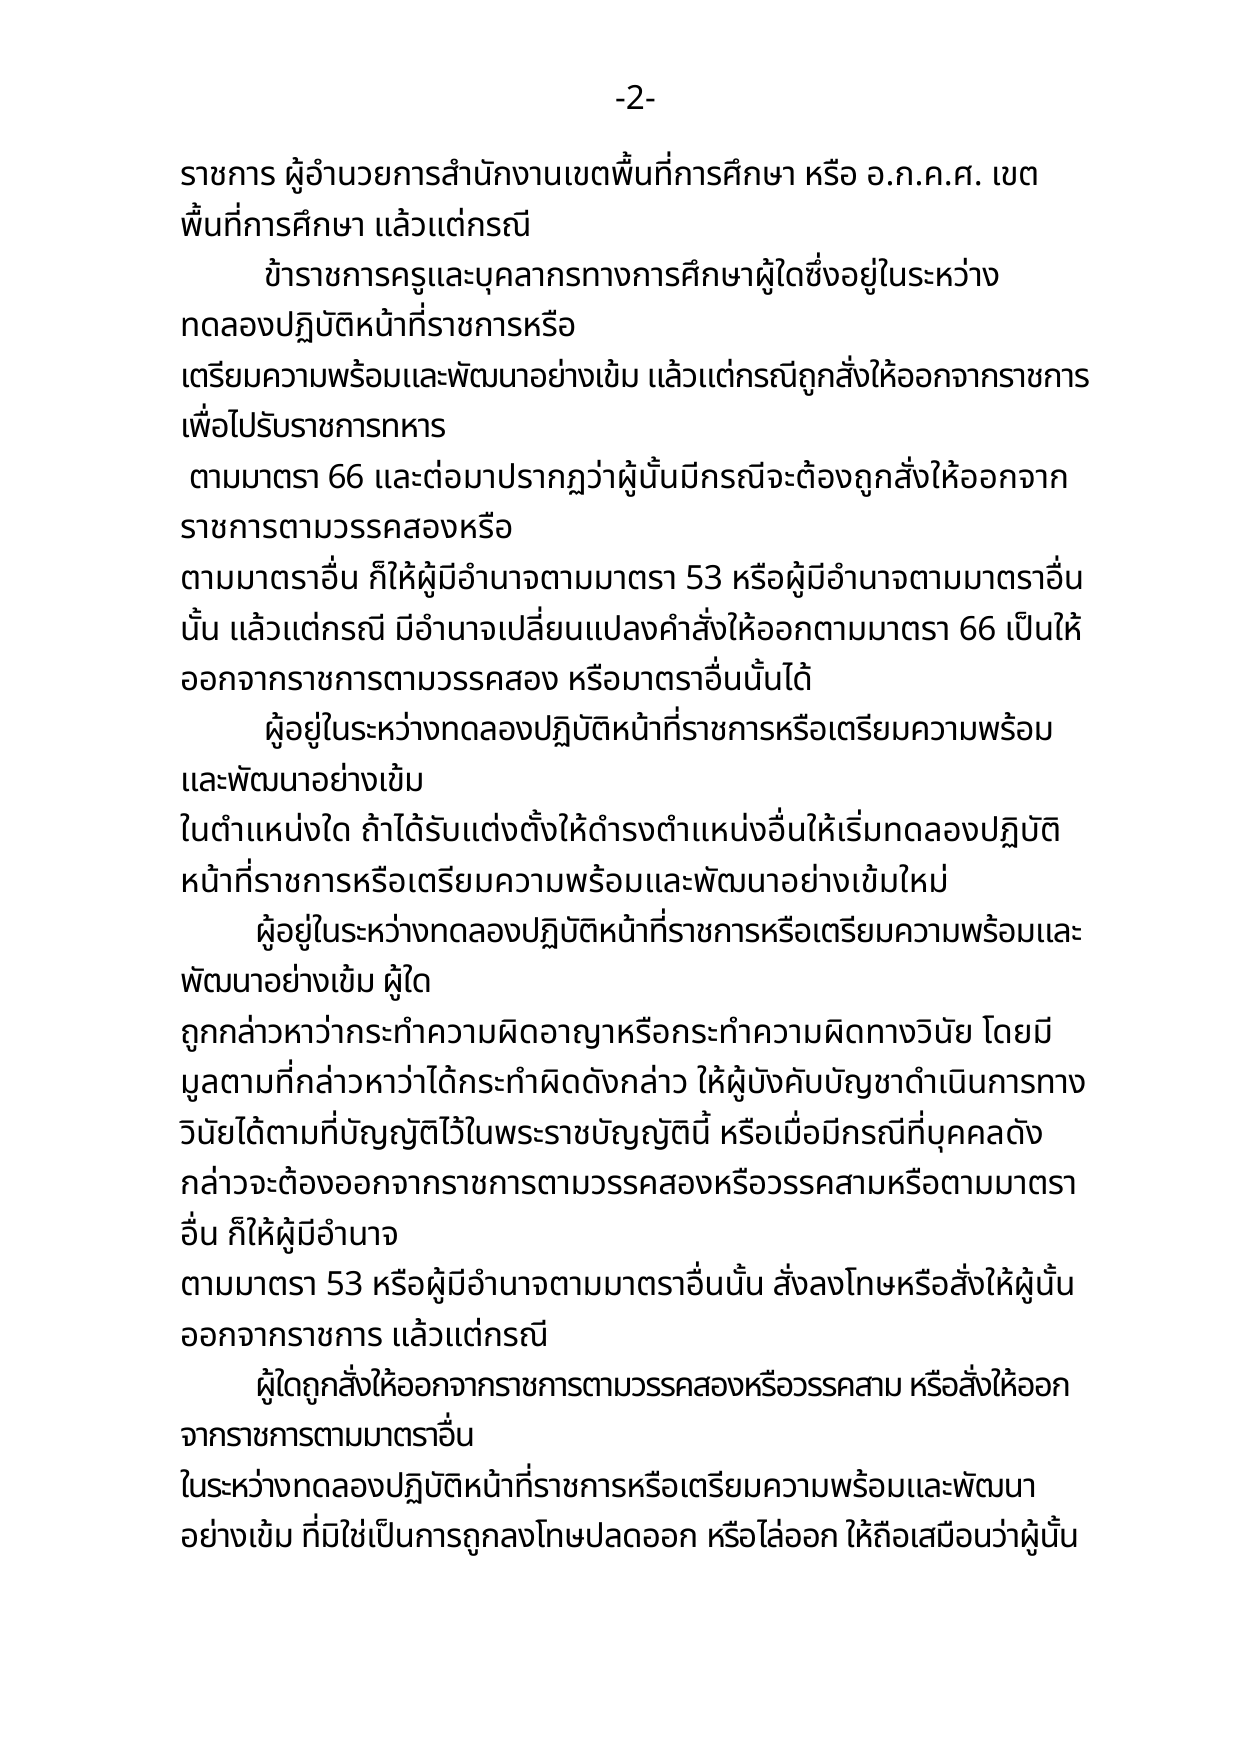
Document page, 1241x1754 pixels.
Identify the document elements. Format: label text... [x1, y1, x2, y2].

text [180, 1361, 1090, 1563]
text ผู้อยู่ในระหว่างทดลองปฏิบัติหน้าที่ราชการหรือเตรียมความพร้อมและพัฒนาอย่างเข้ม ในตำแหน่งใด ถ้าได้รับแต่งตั้งให้ดำรงตำแหน่งอื่นให้เริ่มทดลองปฏิบัติหน้าที่ราชการหรือเตรียมความพร้อมและพัฒนาอย่างเข้มใหม่ [180, 705, 1090, 907]
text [180, 150, 1090, 251]
text ข้าราชการครูและบุคลากรทางการศึกษาผู้ใดซึ่งอยู่ในระหว่างทดลองปฏิบัติหน้าที่ราชการหรือ เตรียมความพร้อมและพัฒนาอย่างเข้ม แล้วแต่กรณีถูกสั่งให้ออกจากราชการเพื่อไปรับราชการทหาร ตามมาตรา 66 และต่อมาปรากฏว่าผู้นั้นมีกรณีจะต้องถูกสั่งให้ออกจากราชการตามวรรคสองหรือ ตามมาตราอื่น ก็ให้ผู้มีอำนาจตามมาตรา 53 หรือผู้มีอำนาจตามมาตราอื่นนั้น แล้วแต่กรณี มีอำนาจเปลี่ยนแปลงคำสั่งให้ออกตามมาตรา 66 เป็นให้ออกจากราชการตามวรรคสอง หรือมาตราอื่นนั้นได้ [180, 251, 1090, 705]
text ผู้อยู่ในระหว่างทดลองปฏิบัติหน้าที่ราชการหรือเตรียมความพร้อมและพัฒนาอย่างเข้ม ผู้ใด ถูกกล่าวหาว่ากระทำความผิดอาญาหรือกระทำความผิดทางวินัย โดยมีมูลตามที่กล่าวหาว่าได้กระทำผิดดังกล่าว ให้ผู้บังคับบัญชาดำเนินการทางวินัยได้ตามที่บัญญัติไว้ในพระราชบัญญัตินี้ หรือเมื่อมีกรณีที่บุคคลดังกล่าวจะต้องออกจากราชการตามวรรคสองหรือวรรคสามหรือตามมาตราอื่น ก็ให้ผู้มีอำนาจ ตามมาตรา 53 หรือผู้มีอำนาจตามมาตราอื่นนั้น สั่งลงโทษหรือสั่งให้ผู้นั้นออกจากราชการ แล้วแต่กรณี [180, 907, 1090, 1361]
